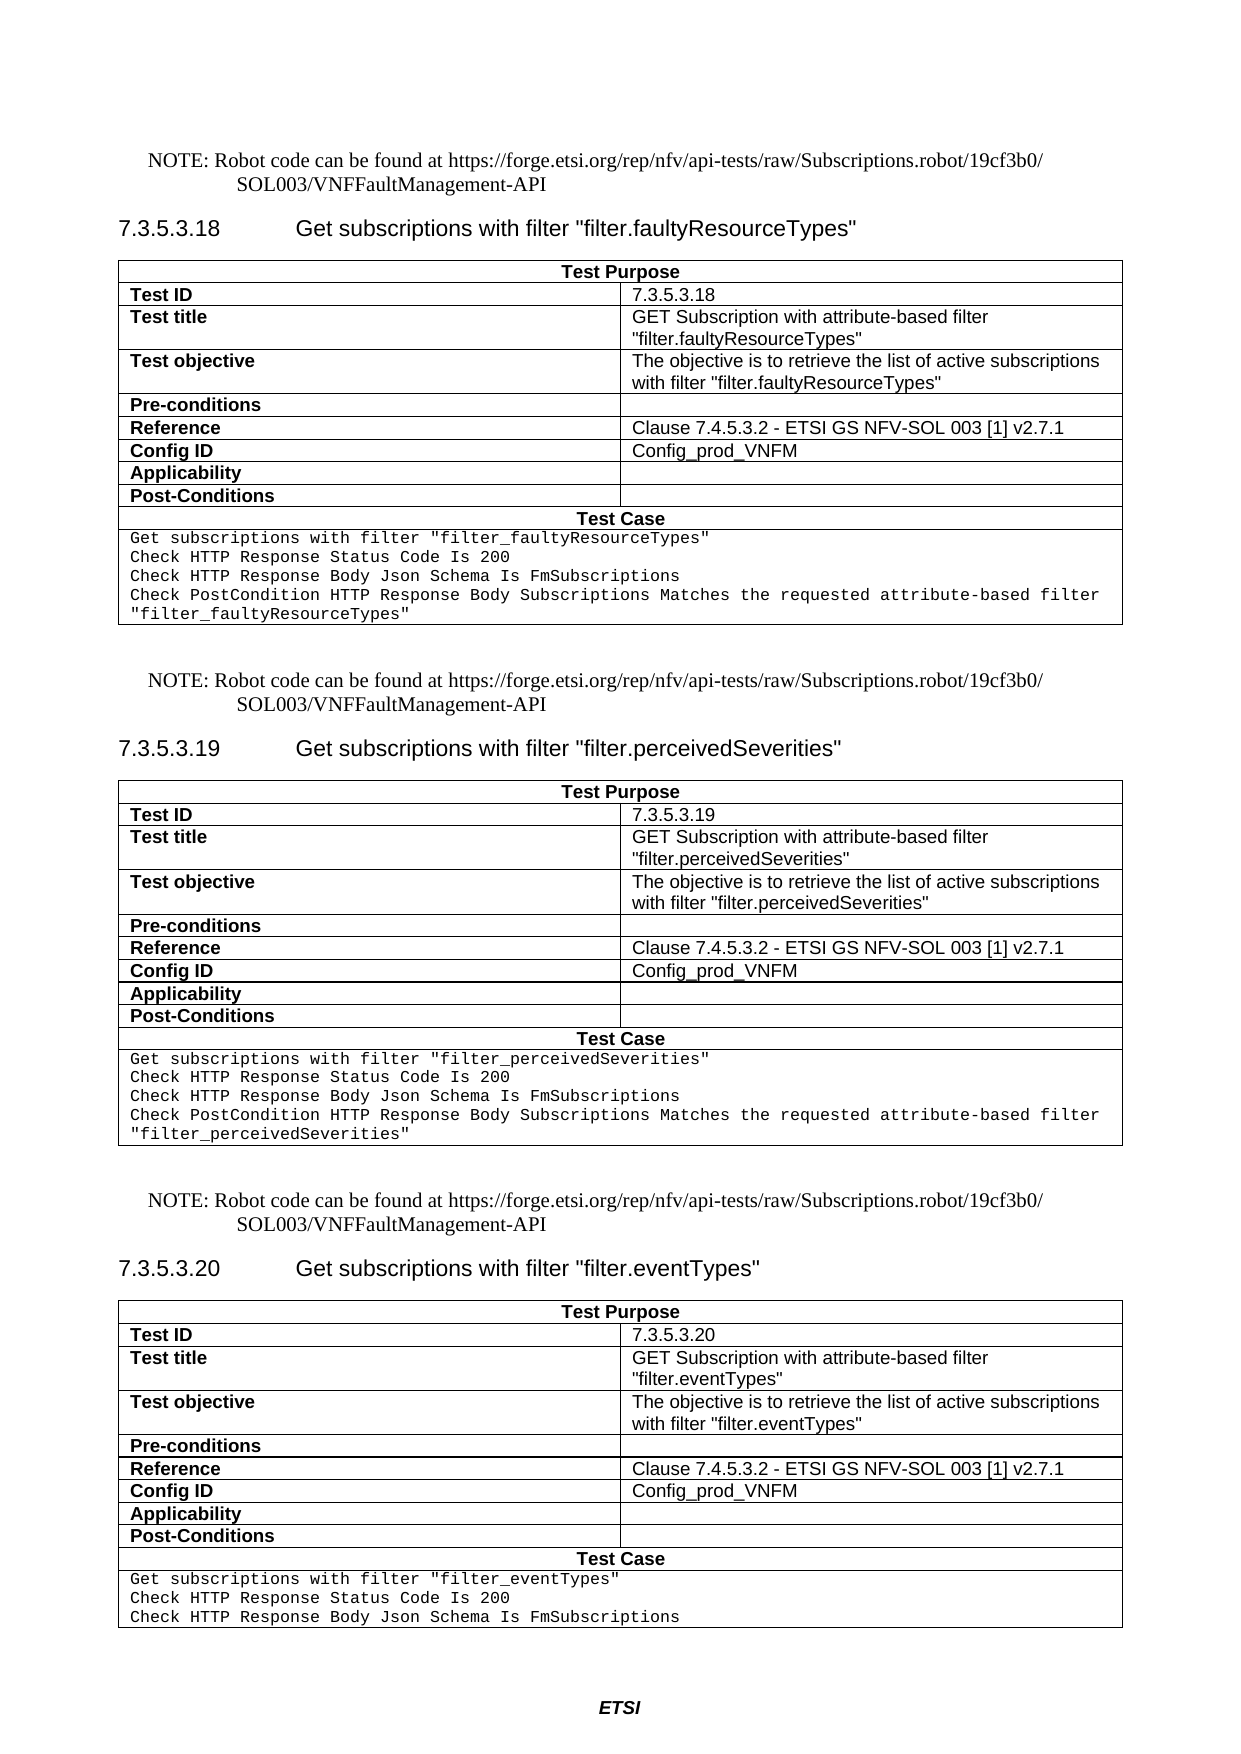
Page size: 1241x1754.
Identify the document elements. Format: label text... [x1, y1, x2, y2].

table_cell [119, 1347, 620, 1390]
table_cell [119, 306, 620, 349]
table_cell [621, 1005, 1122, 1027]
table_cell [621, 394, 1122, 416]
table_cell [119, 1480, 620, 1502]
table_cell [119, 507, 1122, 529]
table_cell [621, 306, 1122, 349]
subtitle 7.3.5.3.19 Get subscriptions with filter "filter.perceivedSeverities" [118, 735, 1122, 761]
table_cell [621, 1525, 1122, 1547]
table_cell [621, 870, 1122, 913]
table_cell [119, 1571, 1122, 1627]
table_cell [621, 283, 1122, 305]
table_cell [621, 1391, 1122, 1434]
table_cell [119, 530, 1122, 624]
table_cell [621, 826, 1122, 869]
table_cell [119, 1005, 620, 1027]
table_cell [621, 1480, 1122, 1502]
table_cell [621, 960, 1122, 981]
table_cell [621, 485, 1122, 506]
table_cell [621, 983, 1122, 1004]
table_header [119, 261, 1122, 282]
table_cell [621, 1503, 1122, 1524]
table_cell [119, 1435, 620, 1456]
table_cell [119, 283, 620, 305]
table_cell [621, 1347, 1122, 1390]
text NOTE: Robot code can be found at https://forge.etsi.org/rep/nfv/api-tests/raw/Subscriptions.robot/19cf3b0/SOL003/VNFFaultManagement-API [148, 668, 1122, 716]
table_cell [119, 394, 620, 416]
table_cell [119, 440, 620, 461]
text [148, 1188, 1122, 1236]
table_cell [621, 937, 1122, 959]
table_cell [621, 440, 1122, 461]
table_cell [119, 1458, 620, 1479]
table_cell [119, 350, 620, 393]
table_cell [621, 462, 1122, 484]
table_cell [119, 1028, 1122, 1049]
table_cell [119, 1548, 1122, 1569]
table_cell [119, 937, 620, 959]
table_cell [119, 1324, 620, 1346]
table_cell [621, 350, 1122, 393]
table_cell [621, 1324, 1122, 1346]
subtitle 7.3.5.3.18 Get subscriptions with filter "filter.faultyResourceTypes" [118, 214, 1122, 241]
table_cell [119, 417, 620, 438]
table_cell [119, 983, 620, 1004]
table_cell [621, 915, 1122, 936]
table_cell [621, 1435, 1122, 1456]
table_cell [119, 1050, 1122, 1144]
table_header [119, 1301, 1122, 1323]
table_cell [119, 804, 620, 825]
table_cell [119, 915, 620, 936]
text NOTE: Robot code can be found at https://forge.etsi.org/rep/nfv/api-tests/raw/Subscriptions.robot/19cf3b0/SOL003/VNFFaultManagement-API [148, 148, 1122, 196]
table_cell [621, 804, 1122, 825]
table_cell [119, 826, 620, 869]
subtitle 7.3.5.3.20 Get subscriptions with filter "filter.eventTypes" [118, 1255, 1122, 1282]
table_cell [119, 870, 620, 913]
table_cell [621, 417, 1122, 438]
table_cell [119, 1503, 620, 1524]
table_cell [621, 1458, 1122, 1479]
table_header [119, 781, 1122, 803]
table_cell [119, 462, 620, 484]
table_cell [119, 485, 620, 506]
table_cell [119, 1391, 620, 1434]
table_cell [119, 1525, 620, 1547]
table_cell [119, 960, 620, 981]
